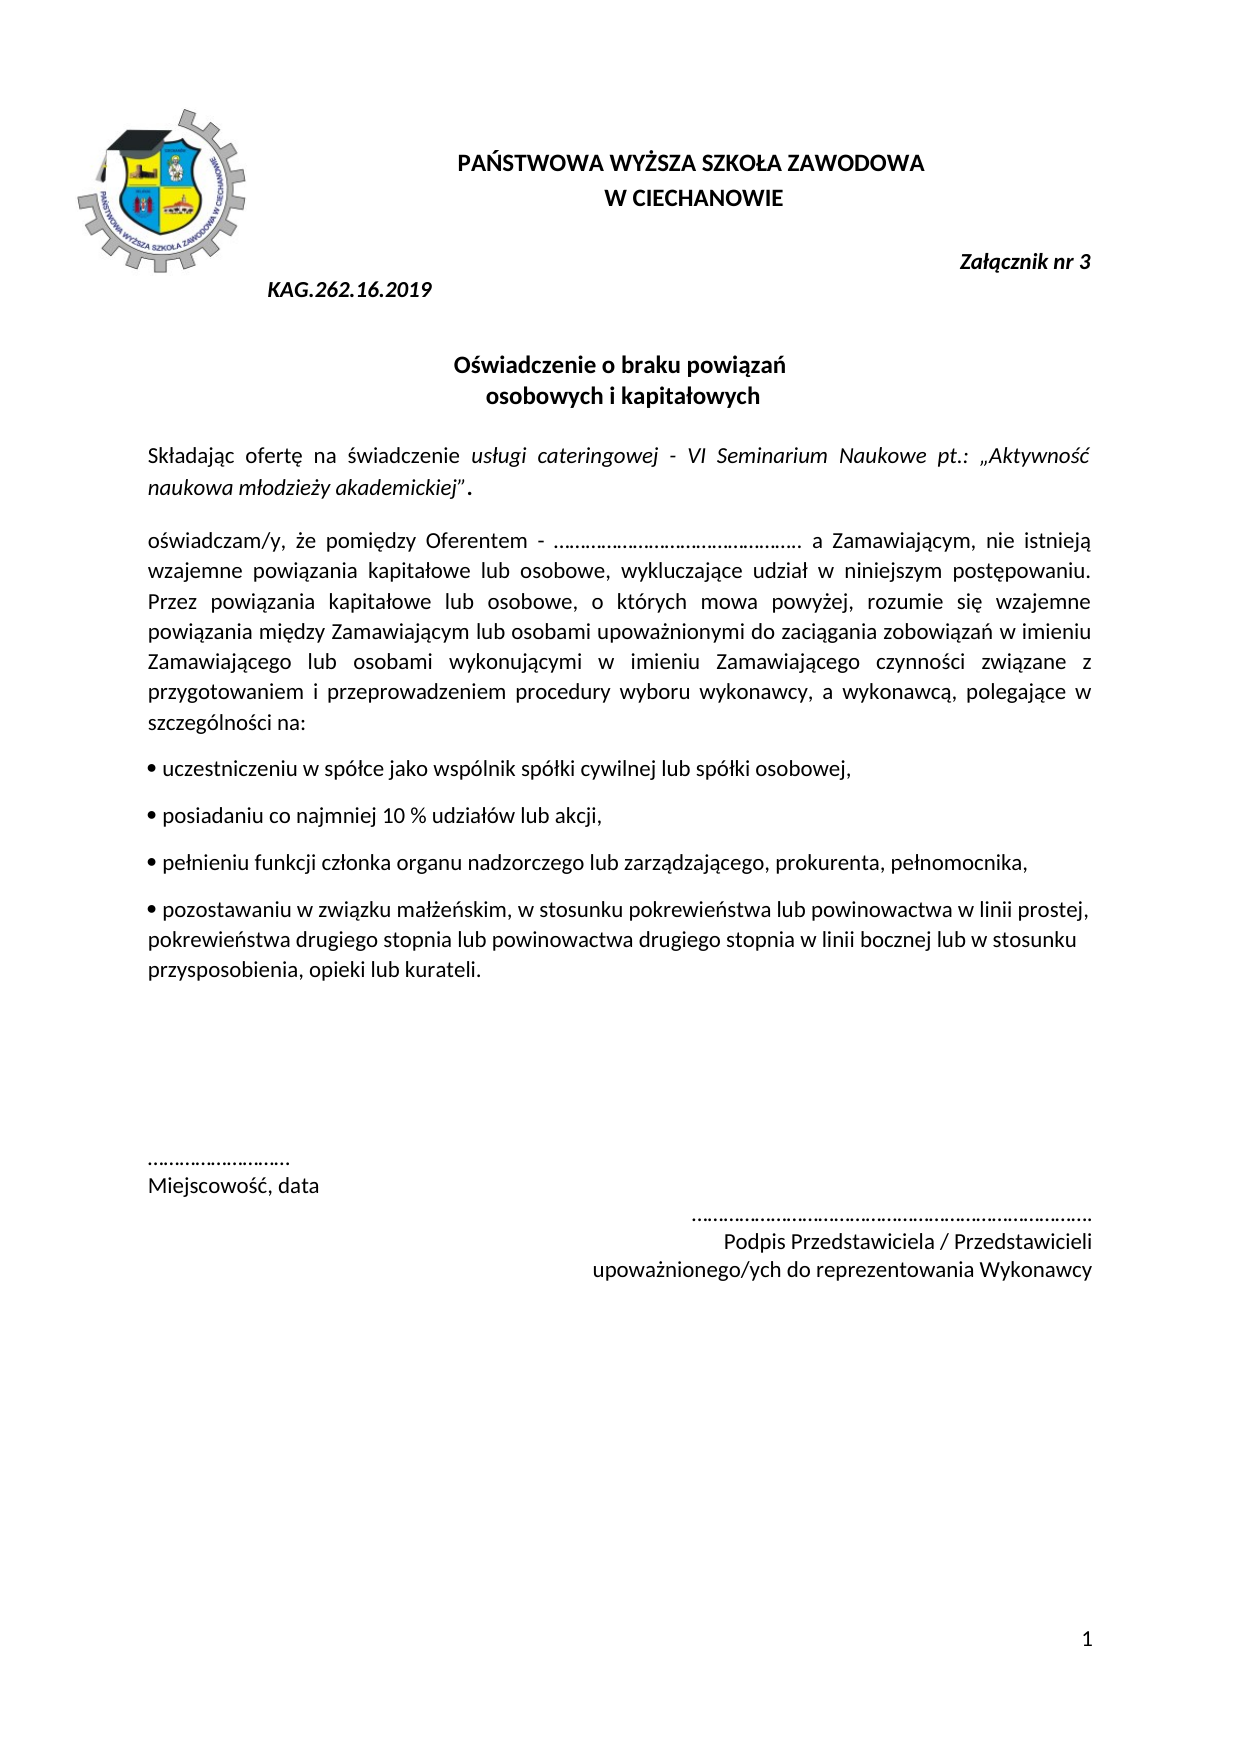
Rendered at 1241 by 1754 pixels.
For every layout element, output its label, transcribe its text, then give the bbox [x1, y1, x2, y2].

text oświadczam/y, że pomiędzy Oferentem - ……………………………………….. a Zamawiającym, nie istnieją wzajemne powiązania kapitałowe lub osobowe, wykluczające udział w niniejszym postępowaniu. Przez powiązania kapitałowe lub osobowe, o których mowa powyżej, rozumie się wzajemne powiązania między Zamawiającym lub osobami upoważnionymi do zaciągania zobowiązań w imieniu Zamawiającego lub osobami wykonującymi w imieniu Zamawiającego czynności związane z przygotowaniem i przeprowadzeniem procedury wyboru wykonawcy, a wykonawcą, polegające w szczególności na: [148, 526, 1093, 736]
text …………………………………………………………………. [148, 1199, 1093, 1227]
text ……………………… [148, 1143, 1093, 1171]
text Oświadczenie o braku powiązań [148, 350, 1093, 380]
text Podpis Przedstawiciela / Przedstawicieli [148, 1227, 1093, 1255]
text Załącznik nr 3 [249, 247, 1093, 275]
text uczestniczeniu w spółce jako wspólnik spółki cywilnej lub spółki osobowej, [148, 754, 1093, 783]
text pełnieniu funkcji członka organu nadzorczego lub zarządzającego, prokurenta, pełnomocnika, [148, 848, 1093, 876]
picture [75, 107, 249, 278]
text KAG.262.16.2019 [148, 275, 1093, 303]
text Miejscowość, data [148, 1171, 1093, 1199]
text osobowych i kapitałowych [148, 380, 1093, 411]
text upoważnionego/ych do reprezentowania Wykonawcy [148, 1255, 1093, 1283]
text posiadaniu co najmniej 10 % udziałów lub akcji, [148, 801, 1093, 829]
text pozostawaniu w związku małżeńskim, w stosunku pokrewieństwa lub powinowactwa w linii prostej, pokrewieństwa drugiego stopnia lub powinowactwa drugiego stopnia w linii bocznej lub w stosunku przysposobienia, opieki lub kurateli. [148, 895, 1093, 984]
text Składając ofertę na świadczenie usługi cateringowej - VI Seminarium Naukowe pt.: „Aktywność naukowa młodzieży akademickiej”. [148, 441, 1093, 501]
text PAŃSTWOWA WYŻSZA SZKOŁA ZAWODOWA W CIECHANOWIE [295, 148, 1093, 213]
